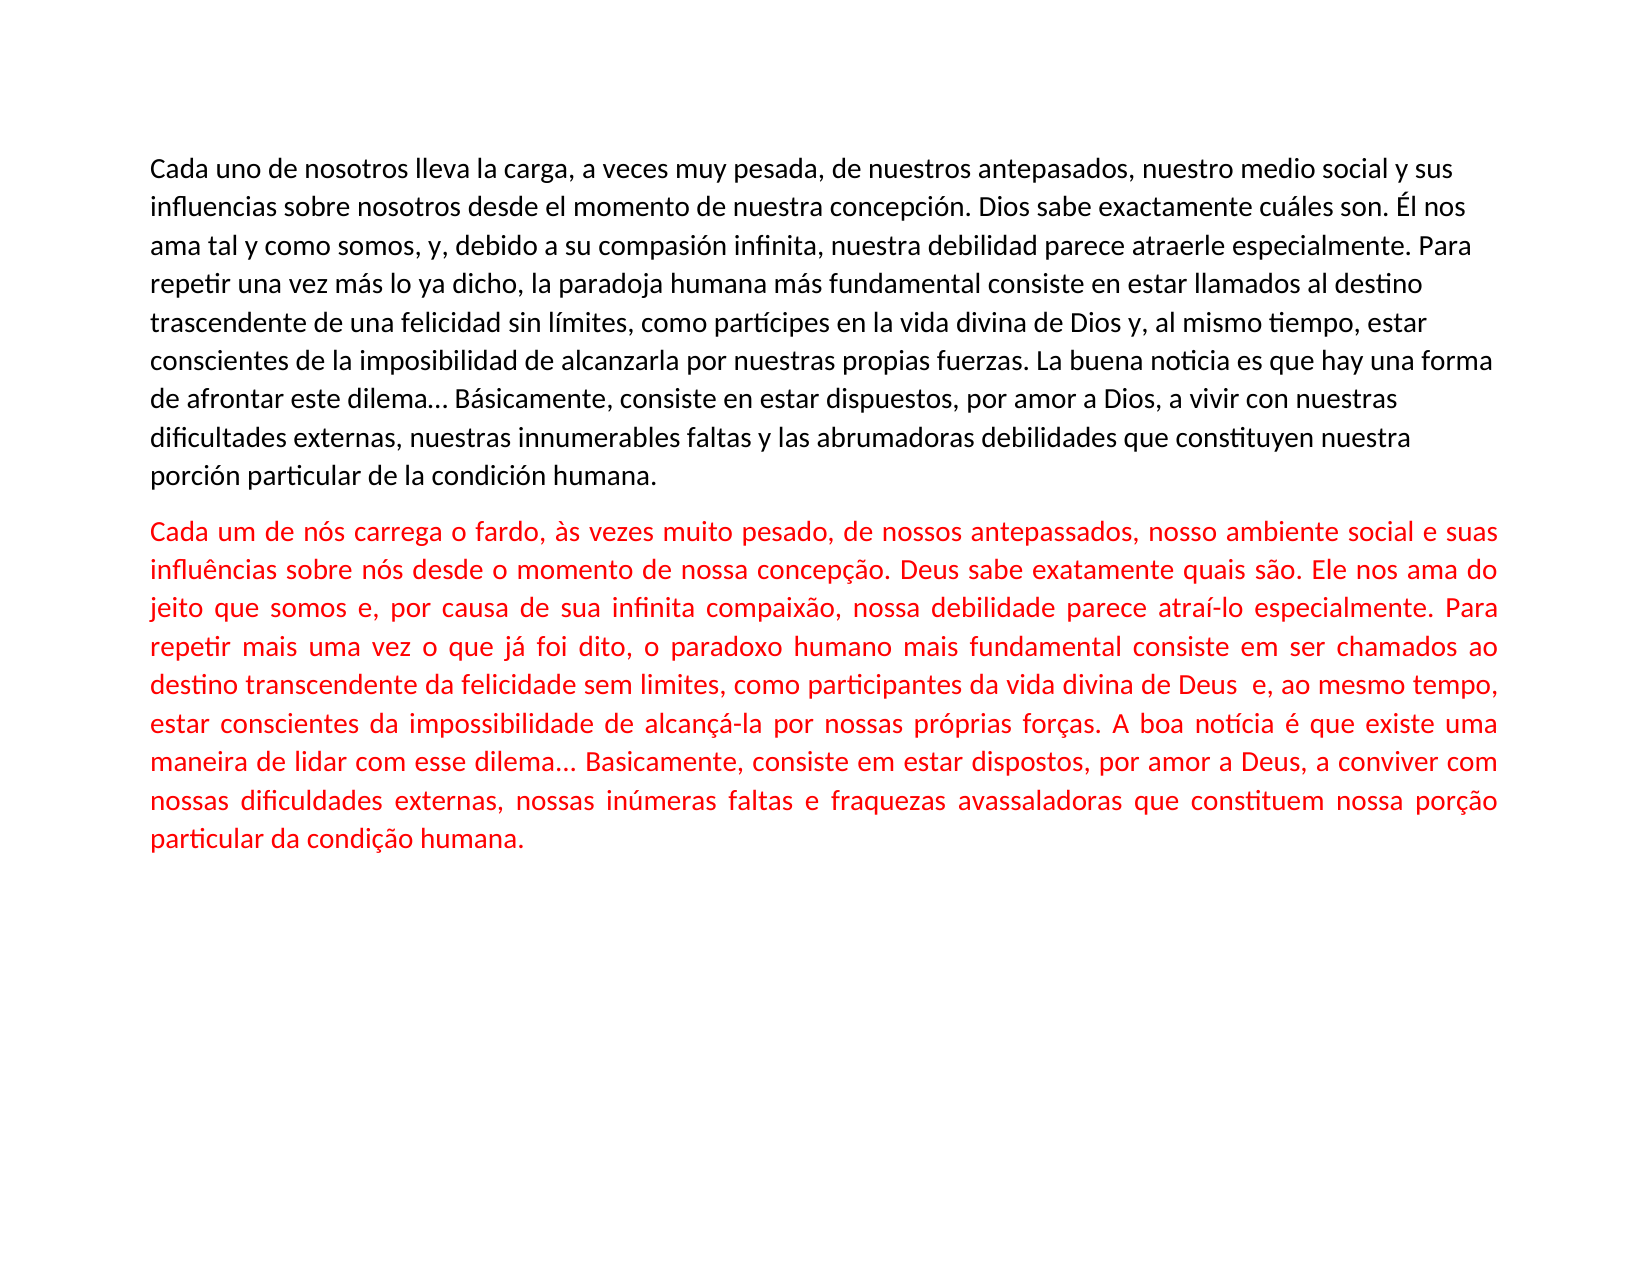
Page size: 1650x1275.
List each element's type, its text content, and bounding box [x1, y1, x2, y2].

text Cada uno de nosotros lleva la carga, a veces muy pesada, de nuestros antepasados, nuestro medio social y sus influencias sobre nosotros desde el momento de nuestra concepción. Dios sabe exactamente cuáles son. Él nos ama tal y como somos, y, debido a su compasión infinita, nuestra debilidad parece atraerle especialmente. Para repetir una vez más lo ya dicho, la paradoja humana más fundamental consiste en estar llamados al destino trascendente de una felicidad sin límites, como partícipes en la vida divina de Dios y, al mismo tiempo, estar conscientes de la imposibilidad de alcanzarla por nuestras propias fuerzas. La buena noticia es que hay una forma de afrontar este dilema… Básicamente, consiste en estar dispuestos, por amor a Dios, a vivir con nuestras dificultades externas, nuestras innumerables faltas y las abrumadoras debilidades que constituyen nuestra porción particular de la condición humana. [150, 150, 1500, 493]
text Cada um de nós carrega o fardo, às vezes muito pesado, de nossos antepassados, nosso ambiente social e suas influências sobre nós desde o momento de nossa concepção. Deus sabe exatamente quais são. Ele nos ama do jeito que somos e, por causa de sua infinita compaixão, nossa debilidade parece atraí-lo especialmente. Para repetir mais uma vez o que já foi dito, o paradoxo humano mais fundamental consiste em ser chamados ao destino transcendente da felicidade sem limites, como participantes da vida divina de Deus e, ao mesmo tempo, estar conscientes da impossibilidade de alcançá-la por nossas próprias forças. A boa notícia é que existe uma maneira de lidar com esse dilema... Basicamente, consiste em estar dispostos, por amor a Deus, a conviver com nossas dificuldades externas, nossas inúmeras faltas e fraquezas avassaladoras que constituem nossa porção particular da condição humana. [150, 513, 1500, 856]
